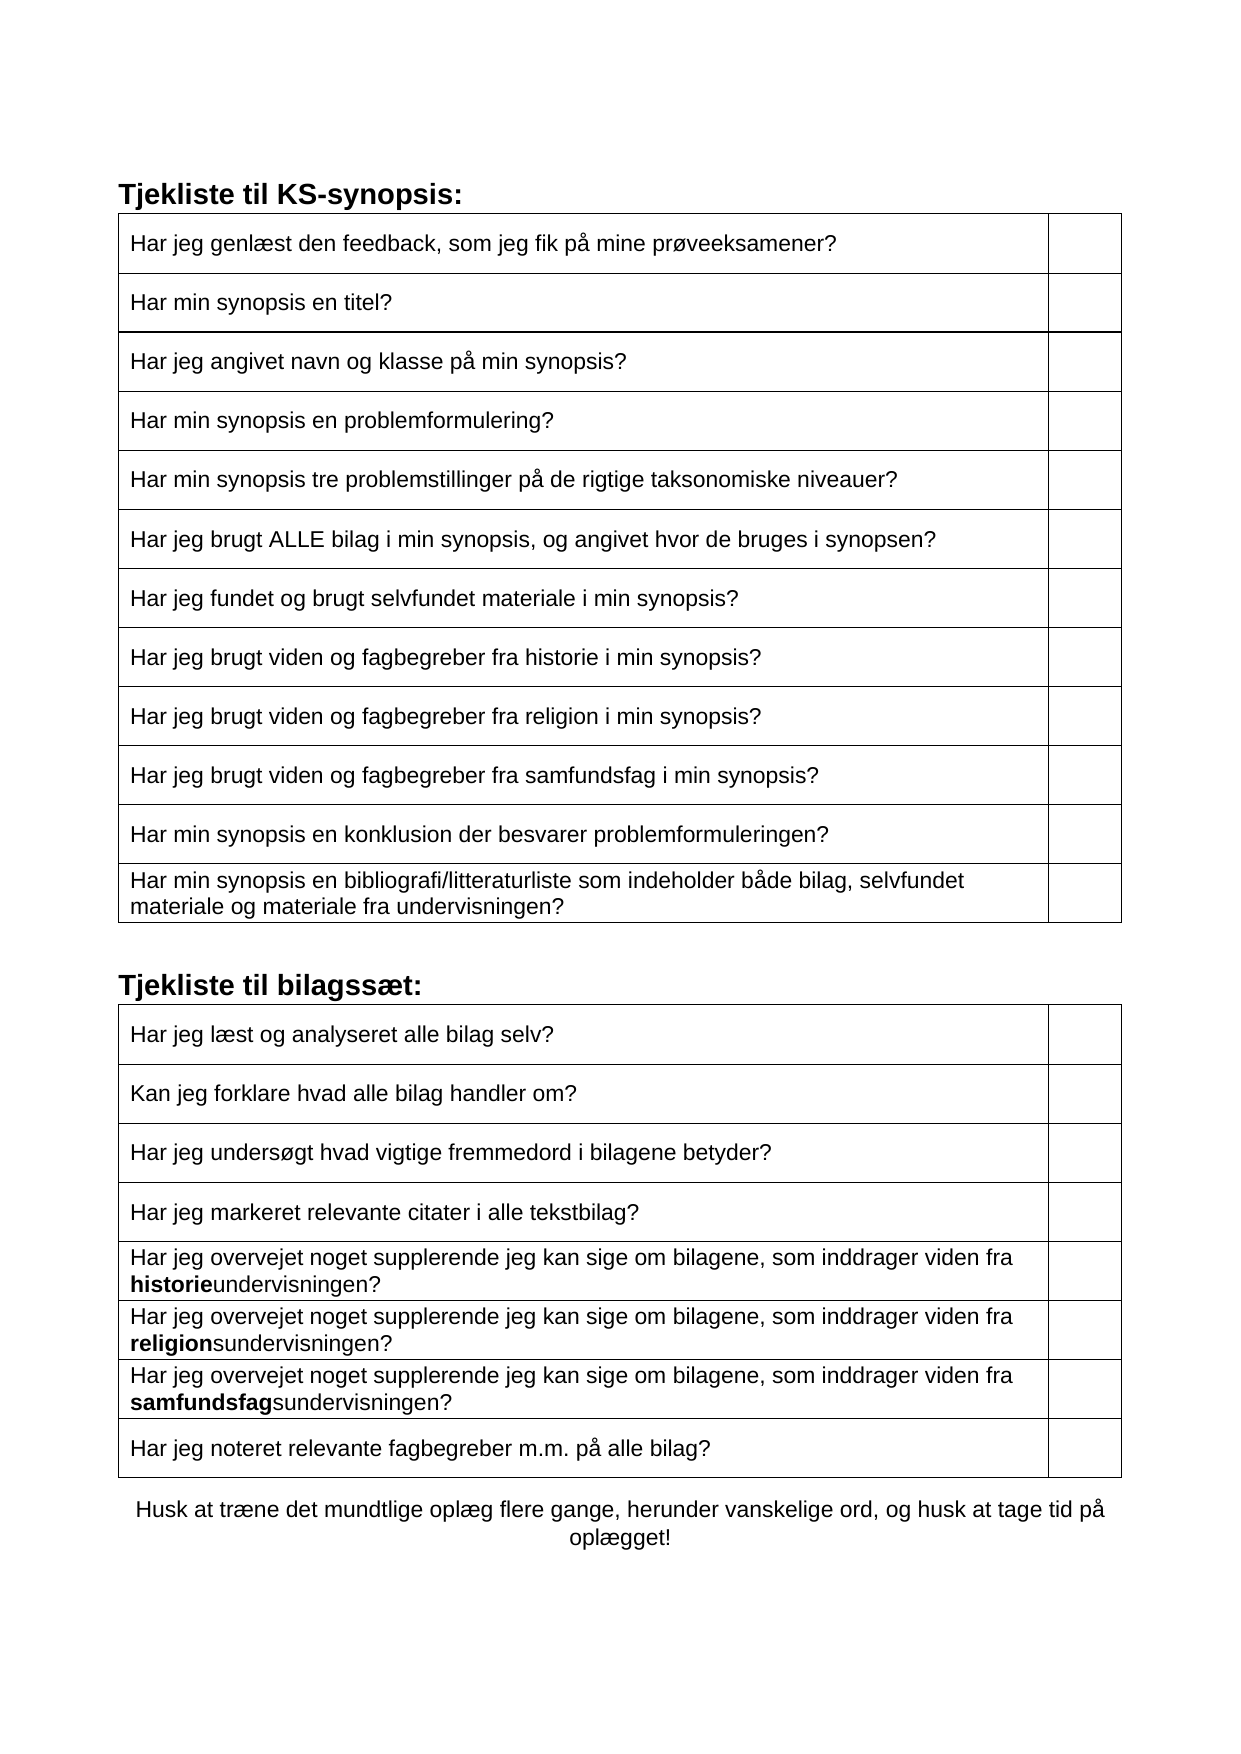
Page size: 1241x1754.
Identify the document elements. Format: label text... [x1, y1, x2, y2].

table_cell Har jeg overvejet noget supplerende jeg kan sige om bilagene, som inddrager viden fra samfundsfagsundervisningen? [119, 1360, 1048, 1418]
table_cell Har jeg markeret relevante citater i alle tekstbilag? [119, 1183, 1048, 1241]
table_cell [1049, 746, 1121, 804]
table_cell [1049, 1065, 1121, 1122]
text Husk at træne det mundtlige oplæg flere gange, herunder vanskelige ord, og husk at tage tid på oplægget! [118, 1496, 1122, 1551]
table_cell [1049, 451, 1121, 509]
table_cell Har min synopsis en problemformulering? [119, 392, 1048, 449]
table_cell Har jeg brugt viden og fagbegreber fra samfundsfag i min synopsis? [119, 746, 1048, 804]
table_cell [1049, 510, 1121, 568]
table_cell [1049, 1301, 1121, 1359]
table_cell [1049, 1419, 1121, 1477]
table_cell [1049, 1124, 1121, 1182]
table_cell Har min synopsis en konklusion der besvarer problemformuleringen? [119, 805, 1048, 863]
table_cell [1049, 569, 1121, 627]
table_cell Kan jeg forklare hvad alle bilag handler om? [119, 1065, 1048, 1122]
table_cell Har min synopsis en bibliografi/litteraturliste som indeholder både bilag, selvfundet materiale og materiale fra undervisningen? [119, 864, 1048, 922]
table_cell Har min synopsis en titel? [119, 274, 1048, 331]
table_cell [1049, 392, 1121, 449]
table_cell Har jeg brugt ALLE bilag i min synopsis, og angivet hvor de bruges i synopsen? [119, 510, 1048, 568]
table_header [1049, 214, 1121, 272]
table_header [1049, 1005, 1121, 1063]
text Tjekliste til bilagssæt: [118, 968, 1122, 1002]
table_cell [1049, 333, 1121, 391]
table_cell Har jeg angivet navn og klasse på min synopsis? [119, 333, 1048, 391]
table_cell [1049, 1242, 1121, 1300]
table_cell [1049, 864, 1121, 922]
table_cell Har jeg overvejet noget supplerende jeg kan sige om bilagene, som inddrager viden fra religionsundervisningen? [119, 1301, 1048, 1359]
table_cell [1049, 1360, 1121, 1418]
table_cell [1049, 1183, 1121, 1241]
table_cell Har jeg noteret relevante fagbegreber m.m. på alle bilag? [119, 1419, 1048, 1477]
table_cell [1049, 274, 1121, 331]
text Tjekliste til KS-synopsis: [118, 177, 1122, 211]
table_cell Har jeg fundet og brugt selvfundet materiale i min synopsis? [119, 569, 1048, 627]
table_cell Har jeg brugt viden og fagbegreber fra religion i min synopsis? [119, 687, 1048, 745]
table_cell Har jeg undersøgt hvad vigtige fremmedord i bilagene betyder? [119, 1124, 1048, 1182]
table_header Har jeg genlæst den feedback, som jeg fik på mine prøveeksamener? [119, 214, 1048, 272]
table_cell [1049, 687, 1121, 745]
table_header Har jeg læst og analyseret alle bilag selv? [119, 1005, 1048, 1063]
table_cell Har jeg brugt viden og fagbegreber fra historie i min synopsis? [119, 628, 1048, 686]
table_cell Har jeg overvejet noget supplerende jeg kan sige om bilagene, som inddrager viden fra historieundervisningen? [119, 1242, 1048, 1300]
table_cell [1049, 628, 1121, 686]
table_cell Har min synopsis tre problemstillinger på de rigtige taksonomiske niveauer? [119, 451, 1048, 509]
table_cell [1049, 805, 1121, 863]
